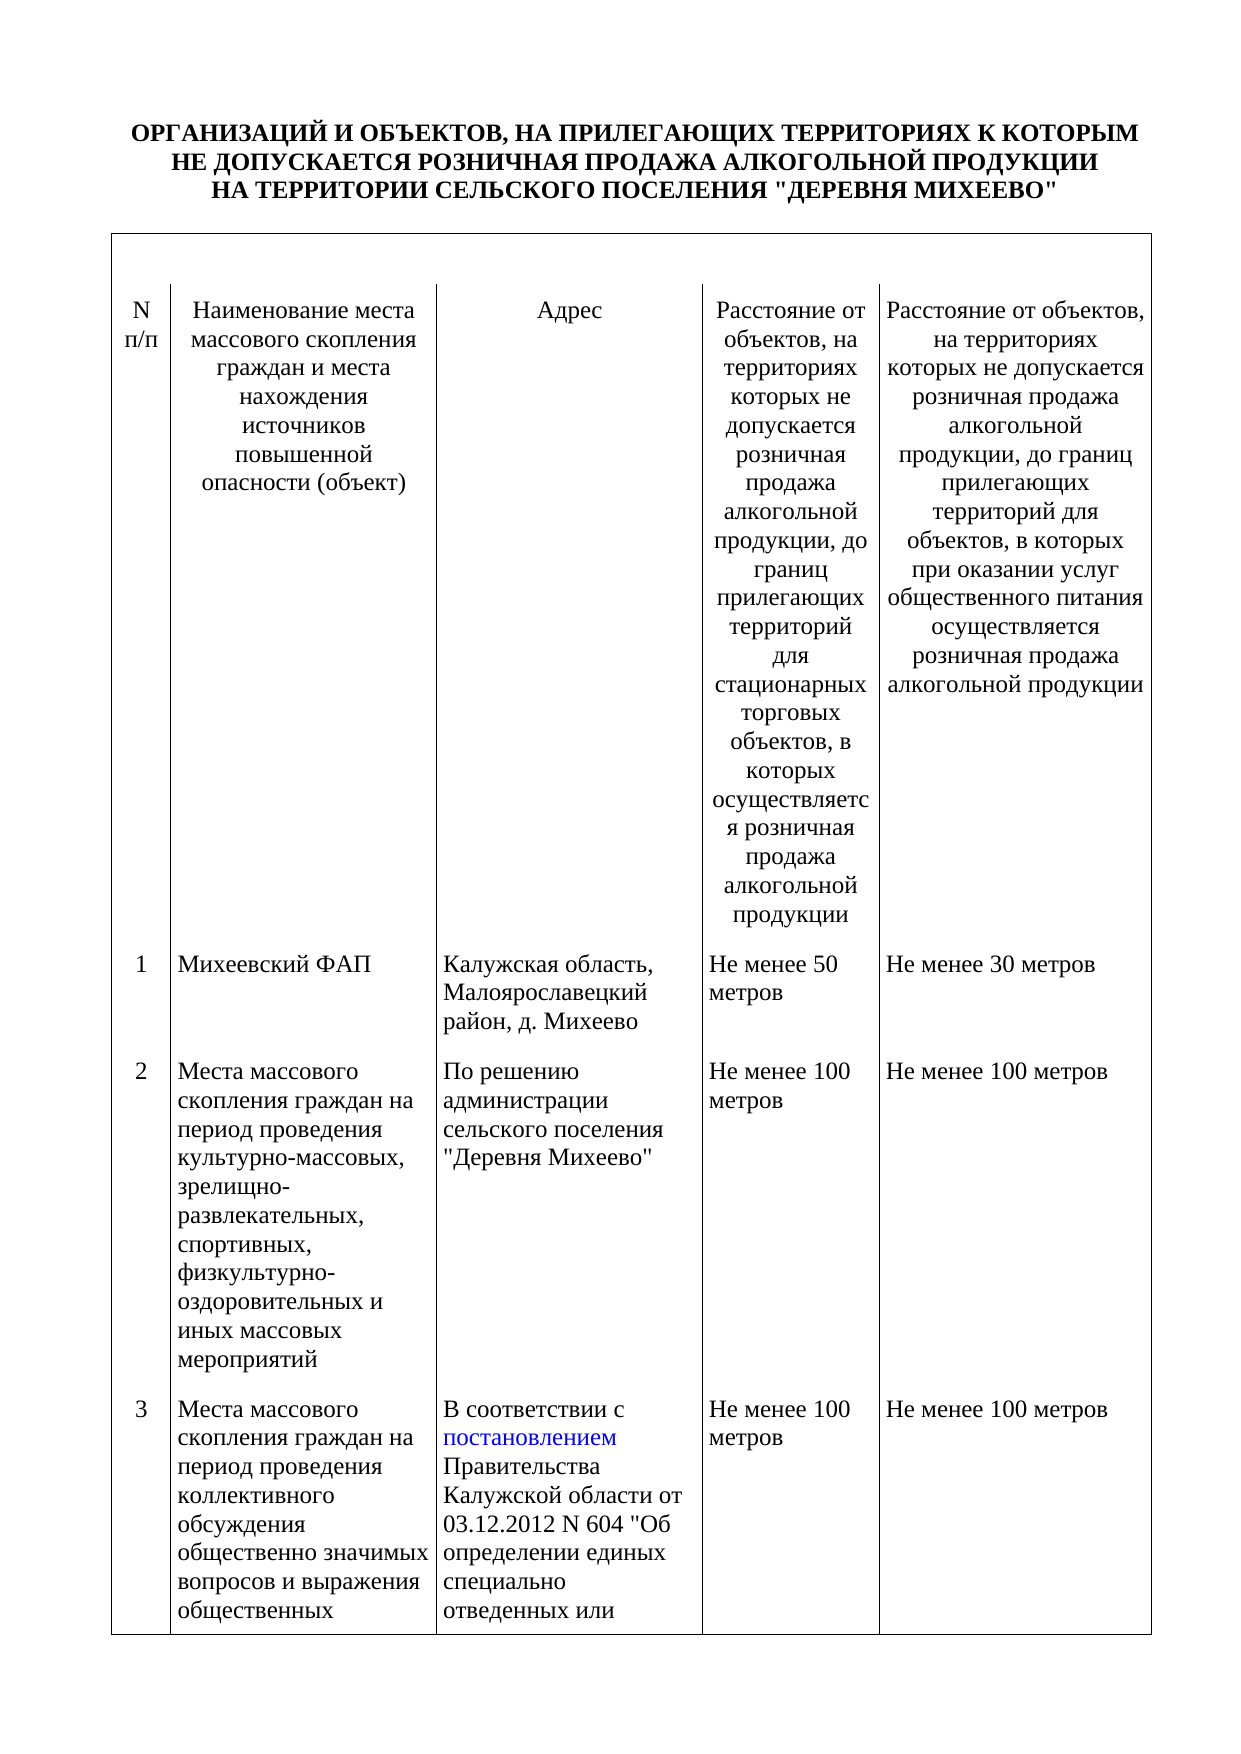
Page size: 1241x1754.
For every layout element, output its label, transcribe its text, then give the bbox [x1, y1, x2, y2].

title НА ТЕРРИТОРИИ СЕЛЬСКОГО ПОСЕЛЕНИЯ "ДЕРЕВНЯ МИХЕЕВО" [118, 176, 1152, 204]
title НЕ ДОПУСКАЕТСЯ РОЗНИЧНАЯ ПРОДАЖА АЛКОГОЛЬНОЙ ПРОДУКЦИИ [118, 147, 1152, 176]
table_cell Калужская область, Малоярославецкий район, д. Михеево [437, 938, 702, 1046]
table_cell Расстояние от объектов, на территориях которых не допускается розничная продажа алкогольной продукции, до границ прилегающих территорий для стационарных торговых объектов, в которых осуществляется розничная продажа алкогольной продукции [703, 284, 879, 938]
table_cell 1 [112, 938, 170, 1046]
table_cell 3 [112, 1383, 170, 1634]
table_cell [171, 1383, 436, 1634]
table_cell Михеевский ФАП [171, 938, 436, 1046]
table_cell Не менее 100 метров [880, 1046, 1151, 1383]
table_cell Не менее 50 метров [703, 938, 879, 1046]
table_cell N п/п [112, 284, 170, 938]
table_cell По решению администрации сельского поселения "Деревня Михеево" [437, 1046, 702, 1383]
table_cell 2 [112, 1046, 170, 1383]
table_cell Не менее 30 метров [880, 938, 1151, 1046]
table_cell Места массового скопления граждан на период проведения культурно-массовых, зрелищно-развлекательных, спортивных, физкультурно-оздоровительных и иных массовых мероприятий [171, 1046, 436, 1383]
table_header [112, 234, 1151, 284]
table_cell Не менее 100 метров [703, 1383, 879, 1634]
title ОРГАНИЗАЦИЙ И ОБЪЕКТОВ, НА ПРИЛЕГАЮЩИХ ТЕРРИТОРИЯХ К КОТОРЫМ [118, 118, 1152, 147]
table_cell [437, 1383, 702, 1634]
table_cell Не менее 100 метров [880, 1383, 1151, 1634]
table_cell Адрес [437, 284, 702, 938]
table_cell Наименование места массового скопления граждан и места нахождения источников повышенной опасности (объект) [171, 284, 436, 938]
table_cell Не менее 100 метров [703, 1046, 879, 1383]
table_cell Расстояние от объектов, на территориях которых не допускается розничная продажа алкогольной продукции, до границ прилегающих территорий для объектов, в которых при оказании услуг общественного питания осуществляется розничная продажа алкогольной продукции [880, 284, 1151, 938]
